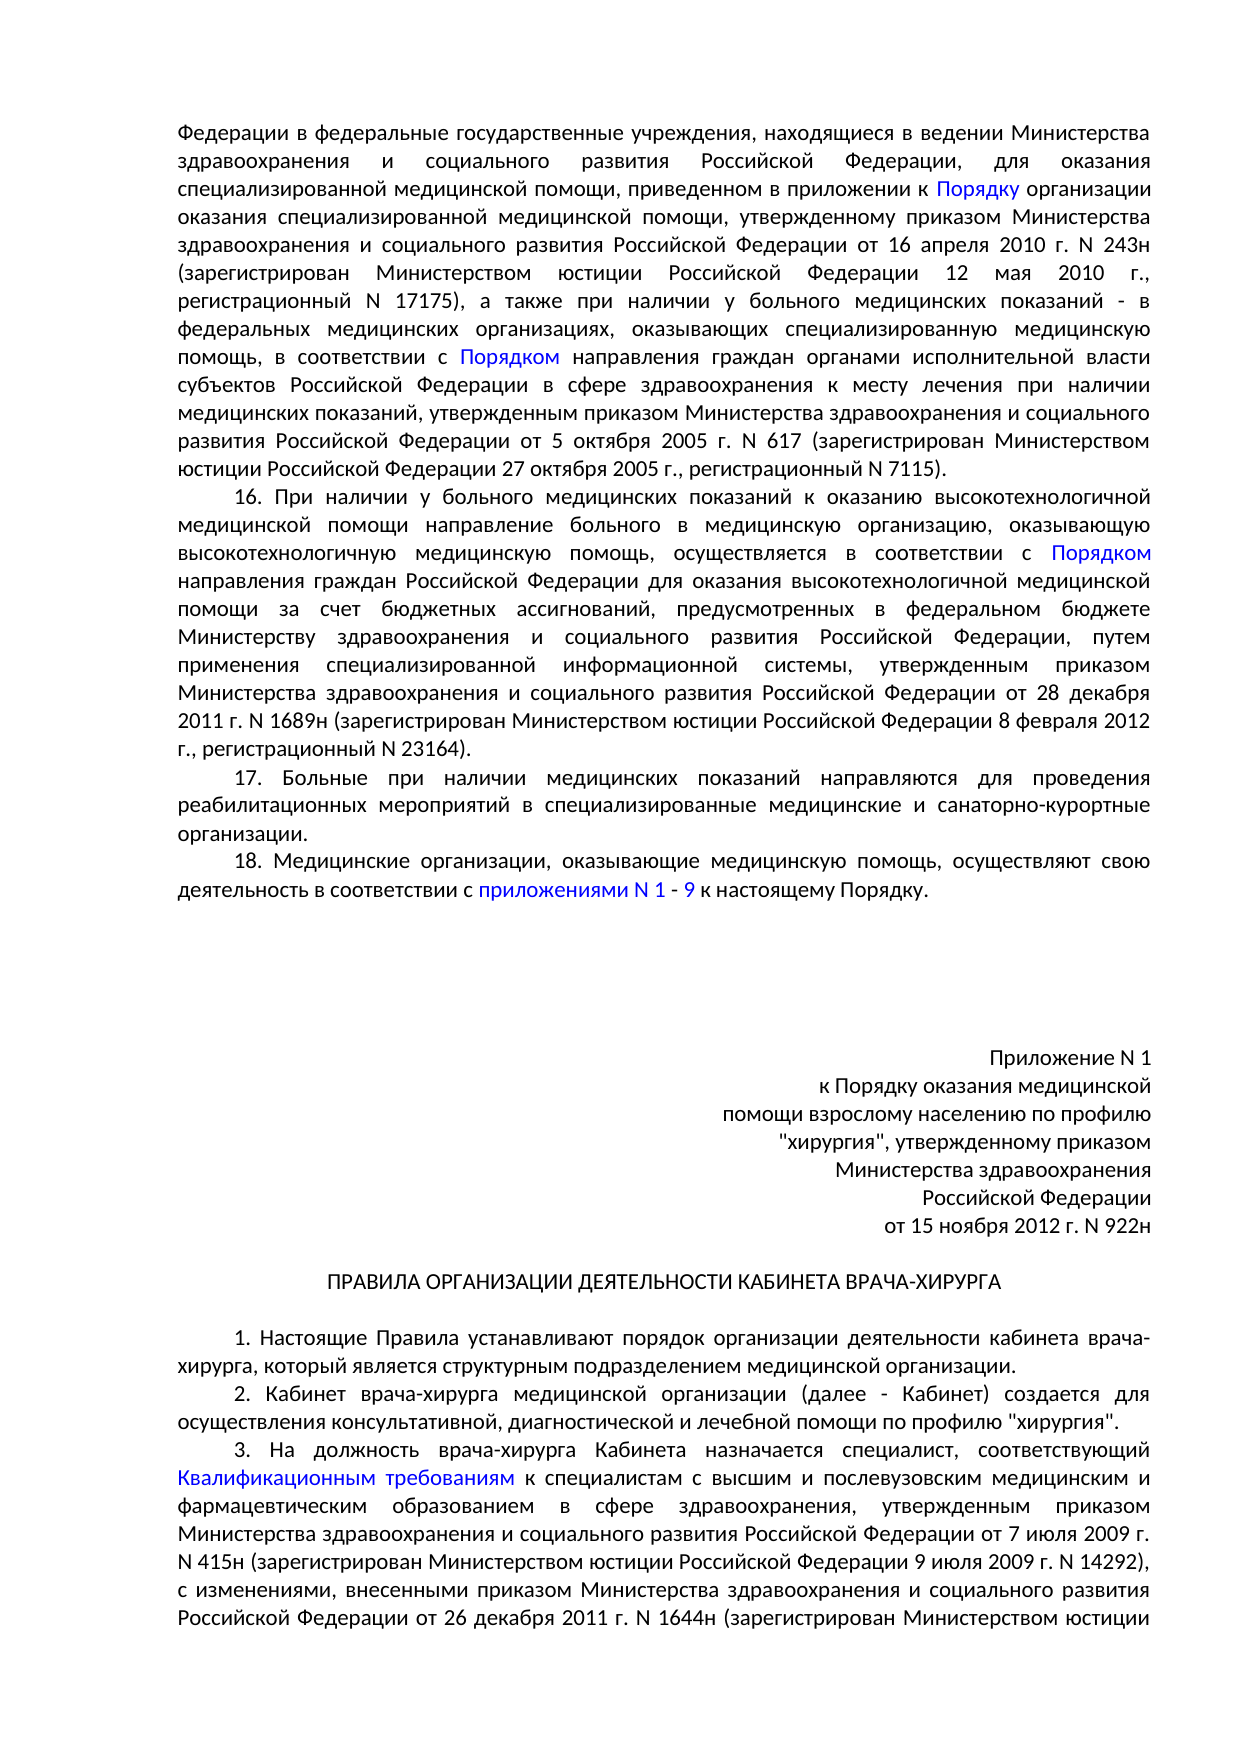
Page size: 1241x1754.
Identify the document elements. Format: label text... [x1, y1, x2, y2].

text 17. Больные при наличии медицинских показаний направляются для проведения реабилитационных мероприятий в специализированные медицинские и санаторно-курортные организации. [177, 763, 1152, 847]
text помощи взрослому населению по профилю [177, 1099, 1152, 1127]
text от 15 ноября 2012 г. N 922н [177, 1211, 1152, 1239]
text ПРАВИЛА ОРГАНИЗАЦИИ ДЕЯТЕЛЬНОСТИ КАБИНЕТА ВРАЧА-ХИРУРГА [177, 1267, 1152, 1295]
text 16. При наличии у больного медицинских показаний к оказанию высокотехнологичной медицинской помощи направление больного в медицинскую организацию, оказывающую высокотехнологичную медицинскую помощь, осуществляется в соответствии с Порядком направления граждан Российской Федерации для оказания высокотехнологичной медицинской помощи за счет бюджетных ассигнований, предусмотренных в федеральном бюджете Министерству здравоохранения и социального развития Российской Федерации, путем применения специализированной информационной системы, утвержденным приказом Министерства здравоохранения и социального развития Российской Федерации от 28 декабря 2011 г. N 1689н (зарегистрирован Министерством юстиции Российской Федерации 8 февраля 2012 г., регистрационный N 23164). [177, 482, 1152, 763]
text Российской Федерации [177, 1183, 1152, 1211]
text 1. Настоящие Правила устанавливают порядок организации деятельности кабинета врача-хирурга, который является структурным подразделением медицинской организации. [177, 1323, 1152, 1379]
text "хирургия", утвержденному приказом [177, 1127, 1152, 1155]
text 18. Медицинские организации, оказывающие медицинскую помощь, осуществляют свою деятельность в соответствии с приложениями N 1 - 9 к настоящему Порядку. [177, 847, 1152, 903]
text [177, 1435, 1152, 1631]
text 2. Кабинет врача-хирурга медицинской организации (далее - Кабинет) создается для осуществления консультативной, диагностической и лечебной помощи по профилю "хирургия". [177, 1379, 1152, 1435]
text Министерства здравоохранения [177, 1155, 1152, 1183]
text Приложение N 1 [177, 1043, 1152, 1071]
text к Порядку оказания медицинской [177, 1071, 1152, 1099]
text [177, 118, 1152, 482]
